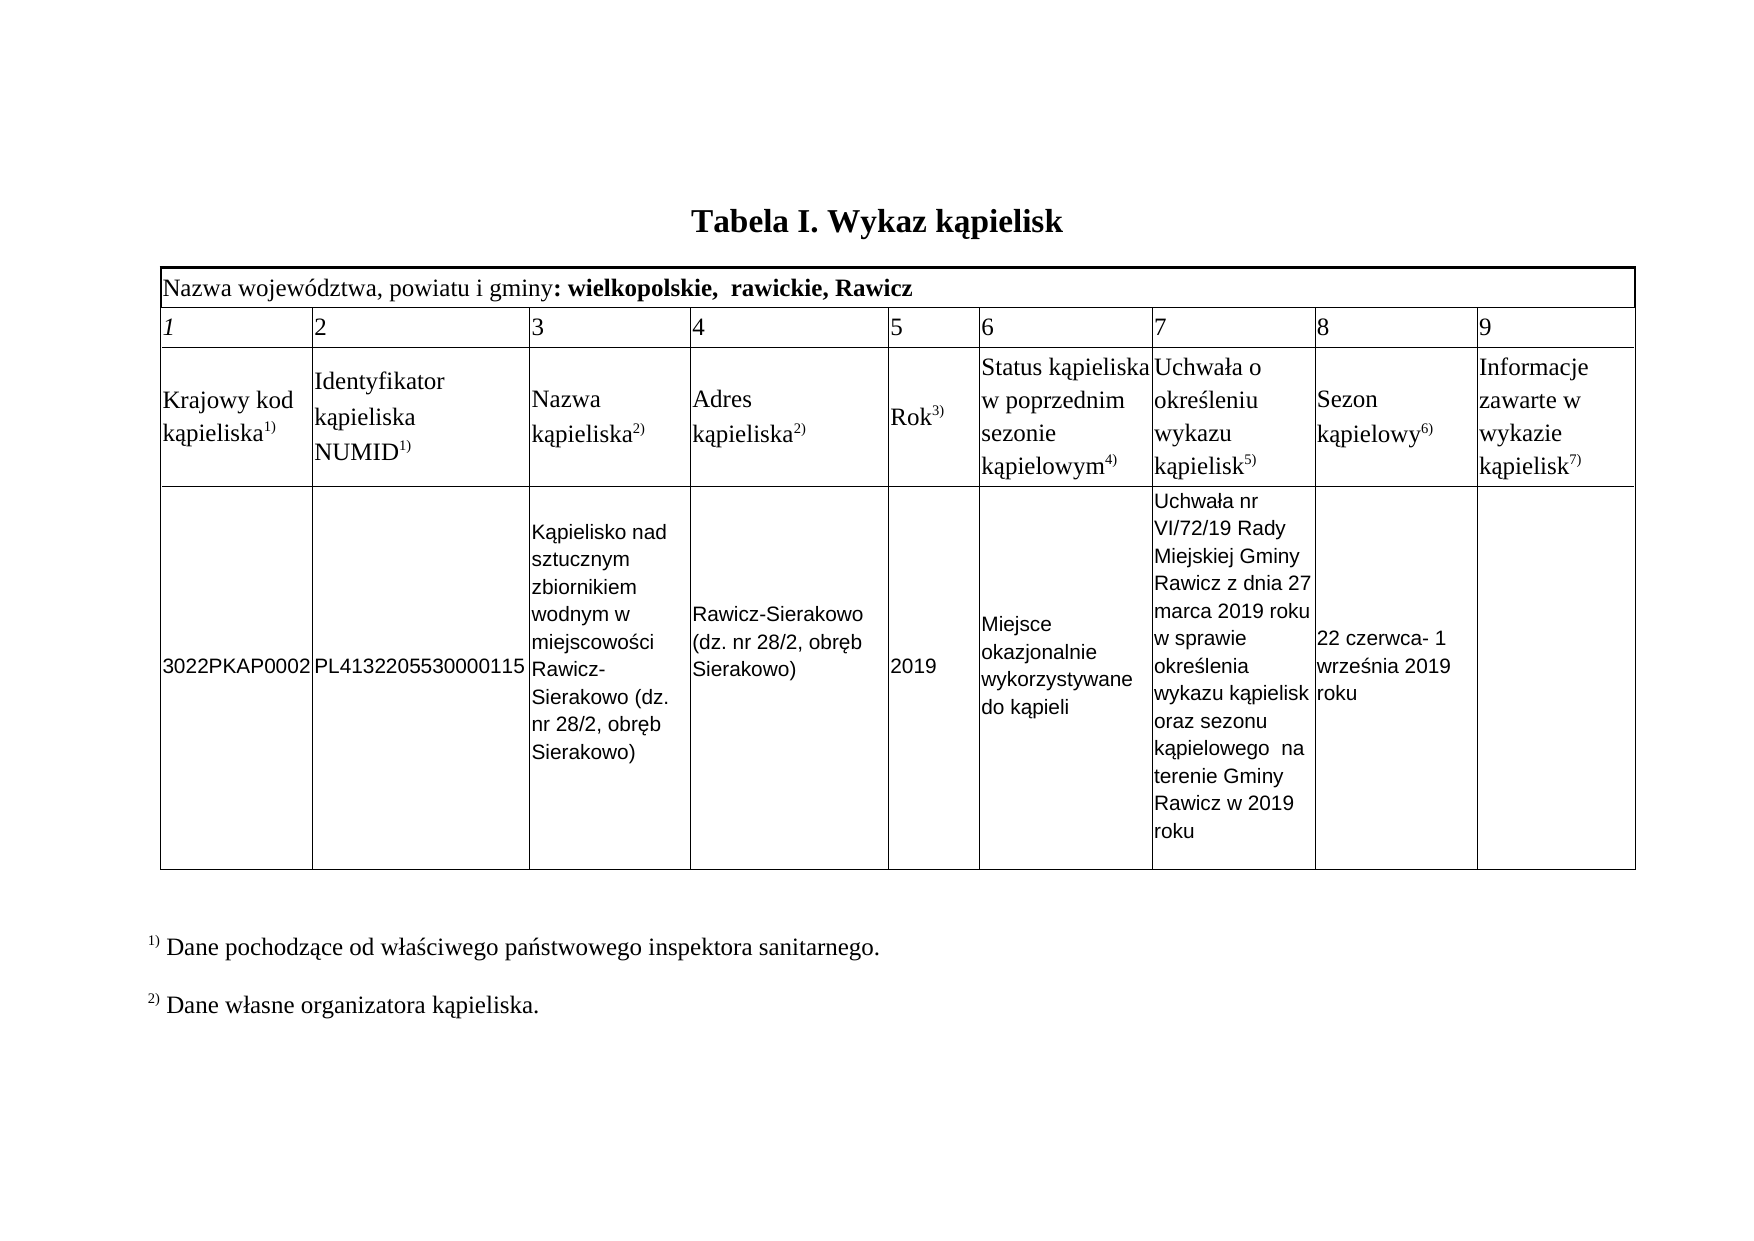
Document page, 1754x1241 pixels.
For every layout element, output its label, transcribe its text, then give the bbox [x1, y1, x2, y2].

table_cell Krajowy kod kąpieliska1) [161, 347, 312, 486]
table_cell 5 [889, 308, 979, 347]
text Tabela I. Wykaz kąpielisk [148, 201, 1606, 240]
table_cell 2019 [889, 487, 979, 869]
table_cell Identyfikator kąpieliska NUMID1) [313, 348, 529, 486]
table_cell Kąpielisko nad sztucznym zbiornikiem wodnym w miejscowości Rawicz-Sierakowo (dz. nr 28/2, obręb Sierakowo) [530, 487, 690, 869]
table_cell 22 czerwca- 1 września 2019 roku [1316, 487, 1477, 869]
text 1) Dane pochodzące od właściwego państwowego inspektora sanitarnego. [148, 932, 1606, 961]
table_cell Informacje zawarte w wykazie kąpielisk7) [1478, 347, 1635, 486]
table_cell 3 [530, 308, 690, 347]
table_cell 7 [1153, 308, 1315, 347]
table_cell 9 [1478, 308, 1635, 347]
table_cell 2 [313, 308, 529, 347]
table_cell Status kąpieliska w poprzednim sezonie kąpielowym4) [980, 348, 1152, 486]
text 2) Dane własne organizatora kąpieliska. [148, 990, 1606, 1019]
table_cell Rawicz-Sierakowo (dz. nr 28/2, obręb Sierakowo) [691, 487, 888, 869]
table_cell 6 [980, 308, 1152, 347]
table_cell PL4132205530000115 [313, 487, 529, 869]
table_cell Adres kąpieliska2) [691, 348, 888, 486]
table_cell 8 [1316, 308, 1477, 347]
table_cell Uchwała nr VI/72/19 Rady Miejskiej Gminy Rawicz z dnia 27 marca 2019 roku w sprawie określenia wykazu kąpielisk oraz sezonu kąpielowego na terenie Gminy Rawicz w 2019 roku [1153, 487, 1315, 869]
table_header Nazwa województwa, powiatu i gminy: wielkopolskie, rawickie, Rawicz [162, 269, 1634, 307]
table_cell Rok3) [889, 348, 979, 486]
table_cell 1 [161, 308, 312, 347]
table_cell 4 [691, 308, 888, 347]
table_cell [1478, 486, 1635, 869]
table_cell Miejsce okazjonalnie wykorzystywane do kąpieli [980, 487, 1152, 869]
table_cell 3022PKAP0002 [161, 486, 312, 869]
table_cell Sezon kąpielowy6) [1316, 348, 1477, 486]
table_cell Nazwa kąpieliska2) [530, 348, 690, 486]
table_cell Uchwała o określeniu wykazu kąpielisk5) [1153, 348, 1315, 486]
